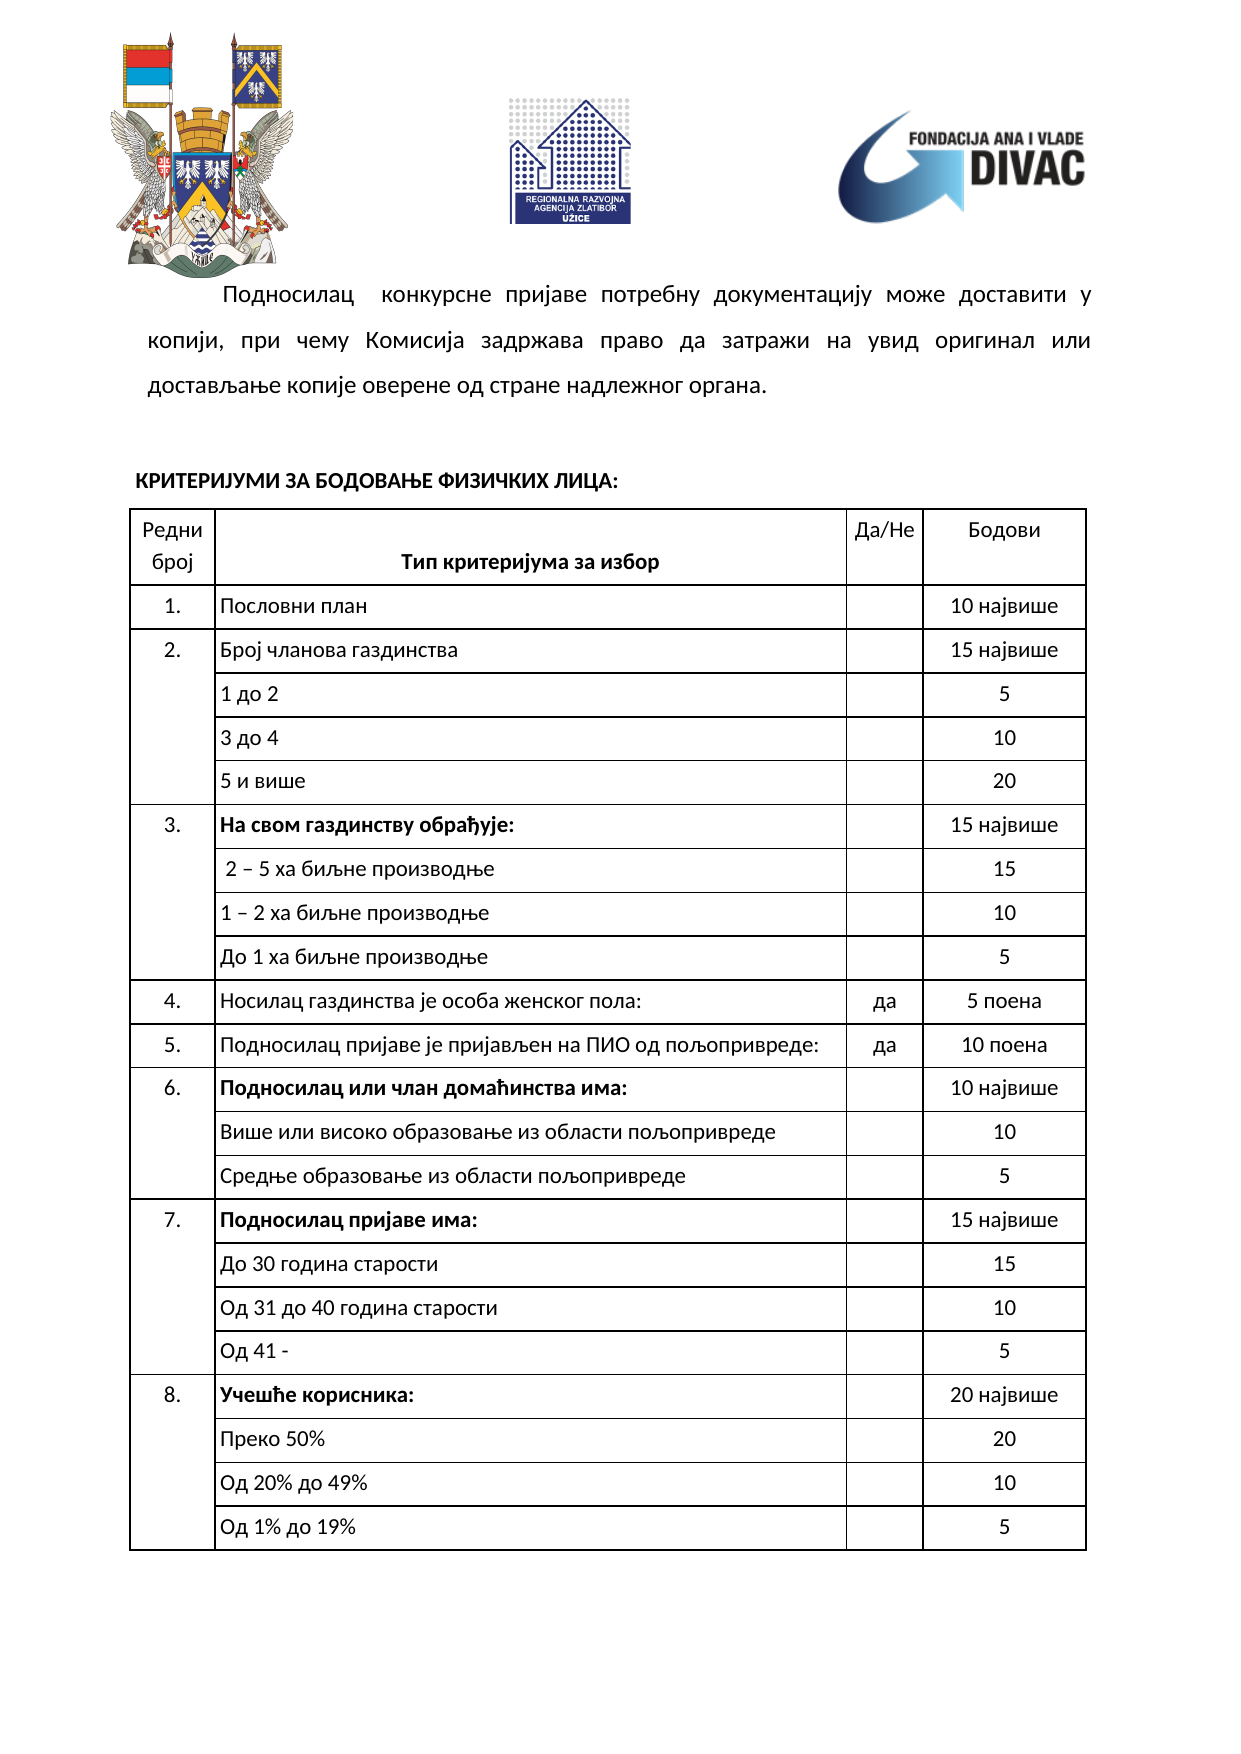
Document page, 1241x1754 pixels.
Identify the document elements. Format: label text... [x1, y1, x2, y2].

table_cell [847, 1068, 922, 1111]
table_cell 2. [131, 630, 214, 804]
table_cell 20 [924, 761, 1085, 804]
table_cell Средње образовање из области пољопривреде [216, 1156, 846, 1198]
table_cell 3. [131, 805, 214, 979]
table_cell [847, 674, 922, 716]
table_cell Подносилац пријаве је пријављен на ПИО од пољопривреде: [216, 1025, 846, 1067]
text Подносилац конкурсне пријаве потребну документацију може доставити у копији, при чему Комисија задржава право да затражи на увид оригинал или достављање копије оверене од стране надлежног органа. [147, 164, 1093, 400]
table_cell 1. [131, 586, 214, 628]
table_cell [847, 937, 922, 979]
table_cell Број чланова газдинства [216, 630, 846, 672]
table_cell 15 највише [924, 630, 1085, 672]
table_cell 20 [924, 1419, 1085, 1461]
table_cell [847, 586, 922, 628]
table_cell Учешће корисника: [216, 1375, 846, 1418]
table_cell До 1 ха биљне производње [216, 937, 846, 979]
table_cell 5 [924, 1332, 1085, 1374]
table_cell да [847, 1025, 922, 1067]
table_cell [847, 630, 922, 672]
table_cell 6. [131, 1068, 214, 1198]
table_cell 3 до 4 [216, 718, 846, 760]
table_cell [847, 1112, 922, 1154]
table_cell [847, 1375, 922, 1418]
table_cell 5 [924, 674, 1085, 716]
table_cell [847, 849, 922, 891]
table_cell [847, 761, 922, 804]
table_cell [847, 1288, 922, 1330]
table_cell 5 и више [216, 761, 846, 804]
table_cell 1 – 2 ха биљне производње [216, 893, 846, 935]
table_cell 20 највише [924, 1375, 1085, 1418]
text КРИТЕРИЈУМИ ЗА БОДОВАЊЕ ФИЗИЧКИХ ЛИЦА: [135, 466, 1105, 494]
table_cell 10 [924, 718, 1085, 760]
picture [837, 102, 1087, 164]
table_cell 10 [924, 893, 1085, 935]
table_cell [847, 1419, 922, 1461]
table_cell Подносилац или члан домаћинства има: [216, 1068, 846, 1111]
table_cell [847, 1332, 922, 1374]
table_cell Од 41 - [216, 1332, 846, 1374]
table_cell На свом газдинству обрађује: [216, 805, 846, 847]
table_cell 2 – 5 ха биљне производње [216, 849, 846, 891]
table_cell [847, 718, 922, 760]
table_header Тип критеријума за избор [216, 510, 846, 584]
table_cell [847, 1507, 922, 1549]
table_cell 10 највише [924, 586, 1085, 628]
table_cell 5 [924, 1156, 1085, 1198]
table_cell 5 [924, 937, 1085, 979]
table_header Бодови [924, 510, 1085, 584]
table_cell Носилац газдинства је особа женског пола: [216, 981, 846, 1023]
table_cell 8. [131, 1375, 214, 1549]
table_cell До 30 година старости [216, 1244, 846, 1286]
table_cell [847, 805, 922, 847]
table_cell [847, 1463, 922, 1505]
table_cell 5 поена [924, 981, 1085, 1023]
table_cell [847, 893, 922, 935]
table_cell Од 1% до 19% [216, 1507, 846, 1549]
table_cell 4. [131, 981, 214, 1023]
table_cell 10 највише [924, 1068, 1085, 1111]
table_cell да [847, 981, 922, 1023]
table_cell Подносилац пријаве има: [216, 1200, 846, 1242]
table_cell 15 [924, 1244, 1085, 1286]
picture [508, 98, 631, 224]
table_cell Више или високо образовање из области пољопривреде [216, 1112, 846, 1154]
table_cell Од 20% до 49% [216, 1463, 846, 1505]
table_header Редни број [131, 510, 214, 584]
table_cell 15 [924, 849, 1085, 891]
table_cell [847, 1244, 922, 1286]
table_cell 15 највише [924, 805, 1085, 847]
table_cell 15 највише [924, 1200, 1085, 1242]
table_cell 10 [924, 1288, 1085, 1330]
table_cell 10 [924, 1112, 1085, 1154]
table_cell [847, 1200, 922, 1242]
table_cell Пословни план [216, 586, 846, 628]
table_cell 7. [131, 1200, 214, 1374]
table_cell 5 [924, 1507, 1085, 1549]
table_header Да/Не [847, 510, 922, 584]
table_cell 1 до 2 [216, 674, 846, 716]
picture [110, 32, 294, 278]
table_cell Од 31 до 40 година старости [216, 1288, 846, 1330]
table_cell [847, 1156, 922, 1198]
table_cell Преко 50% [216, 1419, 846, 1461]
table_cell 10 [924, 1463, 1085, 1505]
table_cell 10 поена [924, 1025, 1085, 1067]
table_cell 5. [131, 1025, 214, 1067]
